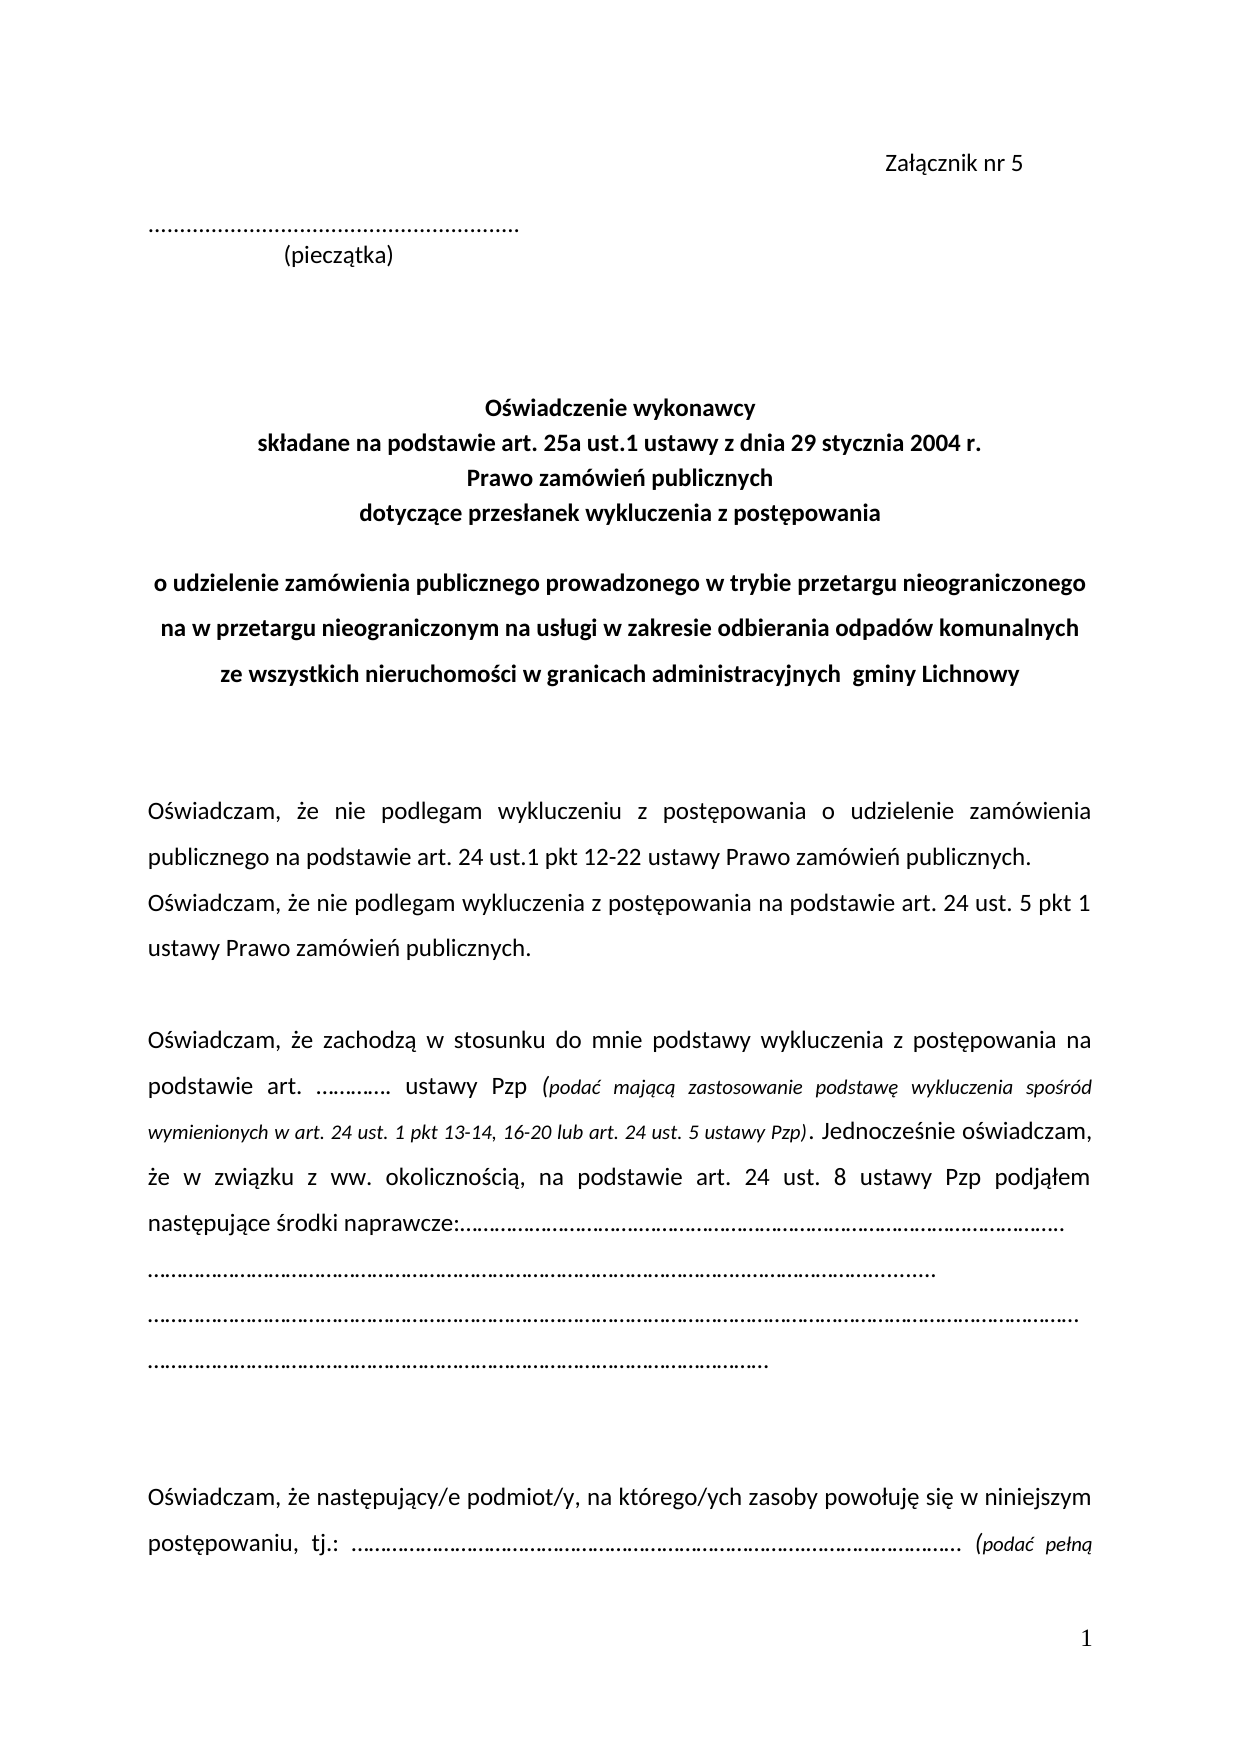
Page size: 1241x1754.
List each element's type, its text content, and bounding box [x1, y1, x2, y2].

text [148, 1481, 1093, 1558]
text Oświadczam, że nie podlegam wykluczenia z postępowania na podstawie art. 24 ust. 5 pkt 1 ustawy Prawo zamówień publicznych. [148, 887, 1093, 963]
text Załącznik nr 5 [885, 148, 1093, 178]
text Oświadczam, że zachodzą w stosunku do mnie podstawy wykluczenia z postępowania na podstawie art. …………. ustawy Pzp (podać mającą zastosowanie podstawę wykluczenia spośród wymienionych w art. 24 ust. 1 pkt 13-14, 16-20 lub art. 24 ust. 5 ustawy Pzp). Jednocześnie oświadczam, że w związku z ww. okolicznością, na podstawie art. 24 ust. 8 ustawy Pzp podjąłem następujące środki naprawcze:………………………….……………………………………………………………….. [148, 1024, 1093, 1237]
text Oświadczam, że nie podlegam wykluczeniu z postępowania o udzielenie zamówienia publicznego na podstawie art. 24 ust.1 pkt 12-22 ustawy Prawo zamówień publicznych. [148, 795, 1093, 872]
text dotyczące przesłanek wykluczenia z postępowania [148, 497, 1093, 527]
text …………………………………………………………………………………………..…………………...........……………………………………………………………………………………………………………………………………………………………………………………………………………………………………………… [148, 1253, 1093, 1375]
text składane na podstawie art. 25a ust.1 ustawy z dnia 29 stycznia 2004 r. [148, 427, 1093, 457]
text Prawo zamówień publicznych [148, 462, 1093, 492]
text o udzielenie zamówienia publicznego prowadzonego w trybie przetargu nieograniczonego na w przetargu nieograniczonym na usługi w zakresie odbierania odpadów komunalnych ze wszystkich nieruchomości w granicach administracyjnych gminy Lichnowy [148, 567, 1093, 689]
text Oświadczenie wykonawcy [148, 392, 1093, 422]
text ........................................................... [148, 209, 1093, 239]
text (pieczątka) [148, 239, 1093, 270]
